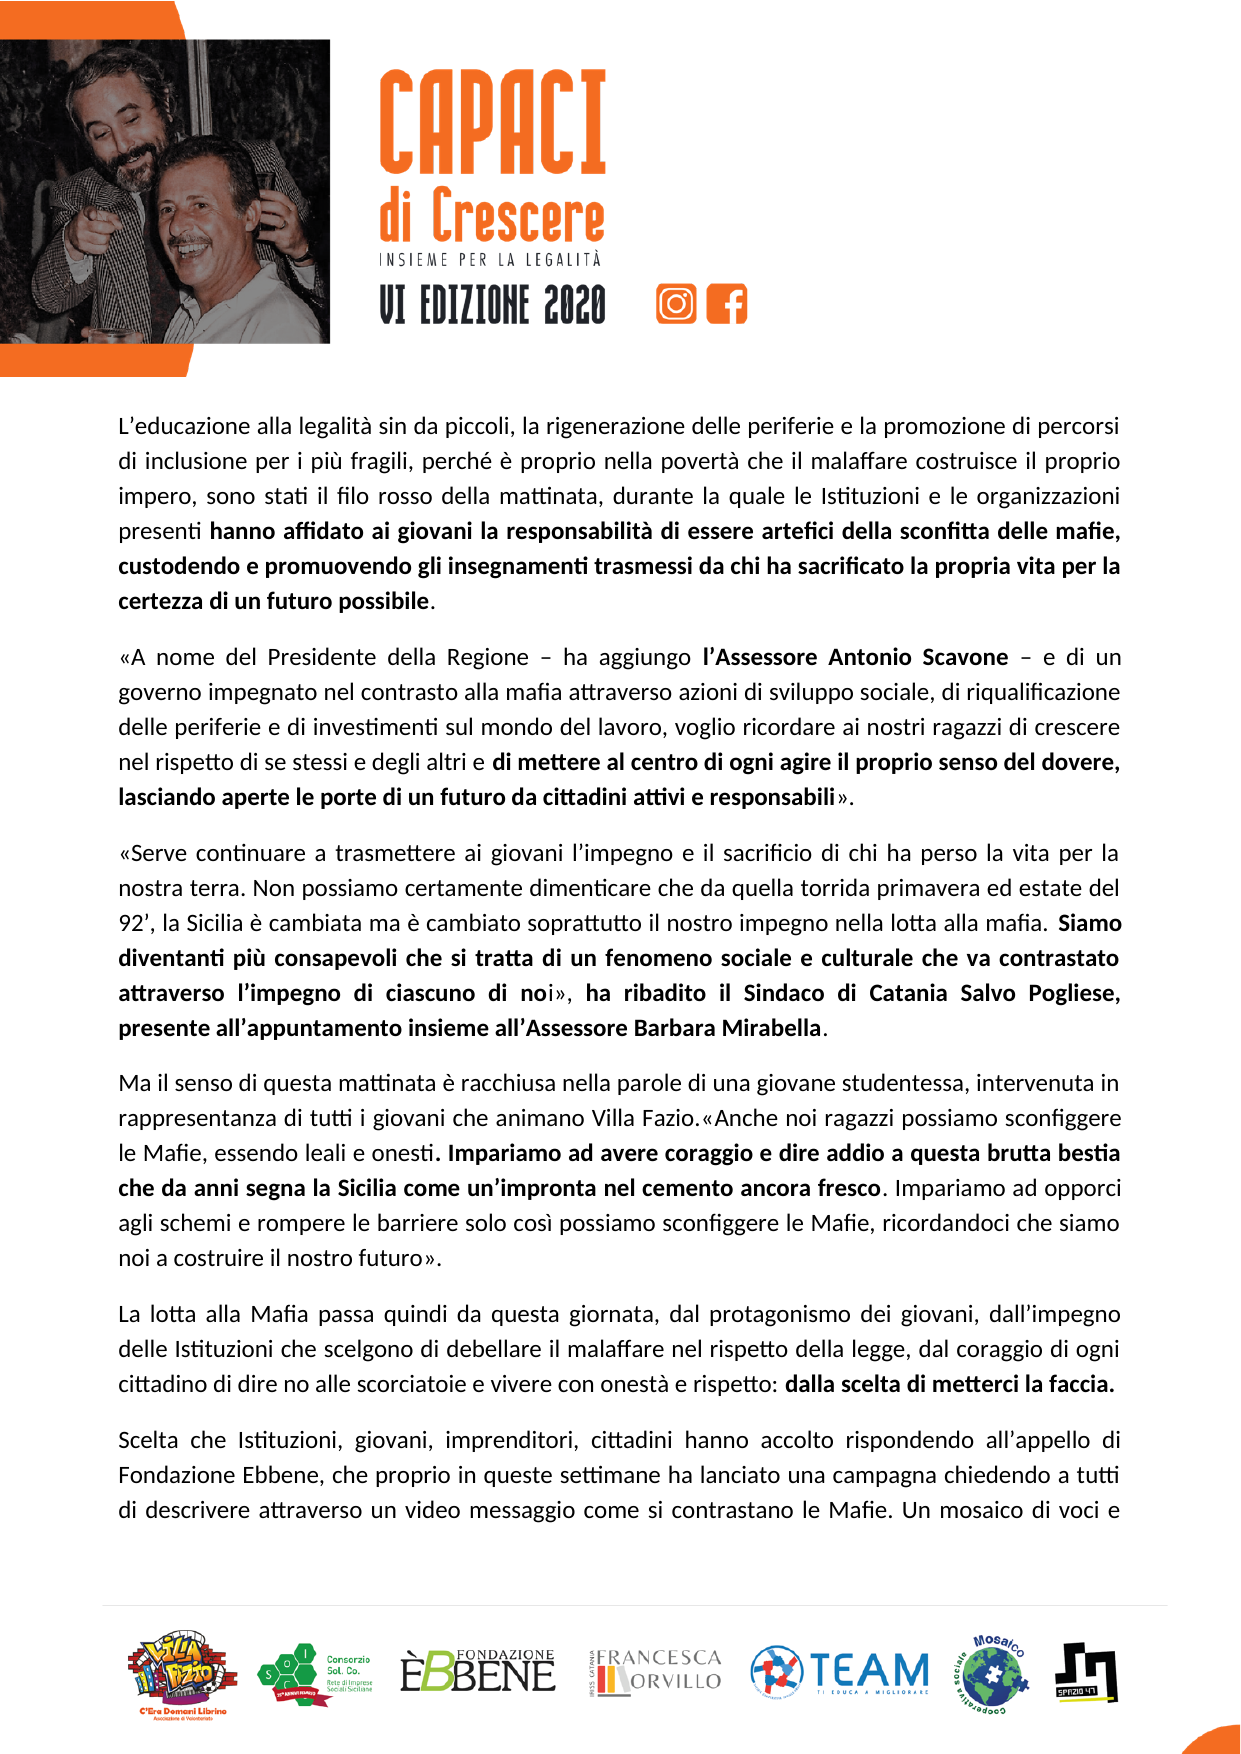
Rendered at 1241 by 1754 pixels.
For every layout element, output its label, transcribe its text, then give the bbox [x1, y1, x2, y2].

text «Serve continuare a trasmettere ai giovani l’impegno e il sacrificio di chi ha perso la vita per la nostra terra. Non possiamo certamente dimenticare che da quella torrida primavera ed estate del 92’, la Sicilia è cambiata ma è cambiato soprattutto il nostro impegno nella lotta alla mafia. Siamo diventanti più consapevoli che si tratta di un fenomeno sociale e culturale che va contrastato attraverso l’impegno di ciascuno di noi», ha ribadito il Sindaco di Catania Salvo Pogliese, presente all’appuntamento insieme all’Assessore Barbara Mirabella. [118, 837, 1122, 1042]
text L’educazione alla legalità sin da piccoli, la rigenerazione delle periferie e la promozione di percorsi di inclusione per i più fragili, perché è proprio nella povertà che il malaffare costruisce il proprio impero, sono stati il filo rosso della mattinata, durante la quale le Istituzioni e le organizzazioni presenti hanno affidato ai giovani la responsabilità di essere artefici della sconfitta delle mafie, custodendo e promuovendo gli insegnamenti trasmessi da chi ha sacrificato la propria vita per la certezza di un futuro possibile. [118, 410, 1122, 616]
text Ma il senso di questa mattinata è racchiusa nella parole di una giovane studentessa, intervenuta in rappresentanza di tutti i giovani che animano Villa Fazio.«Anche noi ragazzi possiamo sconfiggere le Mafie, essendo leali e onesti. Impariamo ad avere coraggio e dire addio a questa brutta bestia che da anni segna la Sicilia come un’impronta nel cemento ancora fresco. Impariamo ad opporci agli schemi e rompere le barriere solo così possiamo sconfiggere le Mafie, ricordandoci che siamo noi a costruire il nostro futuro». [118, 1067, 1122, 1273]
text «A nome del Presidente della Regione – ha aggiungo l’Assessore Antonio Scavone – e di un governo impegnato nel contrasto alla mafia attraverso azioni di sviluppo sociale, di riqualificazione delle periferie e di investimenti sul mondo del lavoro, voglio ricordare ai nostri ragazzi di crescere nel rispetto di se stessi e degli altri e di mettere al centro di ogni agire il proprio senso del dovere, lasciando aperte le porte di un futuro da cittadini attivi e responsabili». [118, 641, 1122, 811]
text La lotta alla Mafia passa quindi da questa giornata, dal protagonismo dei giovani, dall’impegno delle Istituzioni che scelgono di debellare il malaffare nel rispetto della legge, dal coraggio di ogni cittadino di dire no alle scorciatoie e vivere con onestà e rispetto: dalla scelta di metterci la faccia. [118, 1298, 1122, 1399]
picture [27, 1590, 1241, 1754]
picture [0, 1, 1132, 377]
